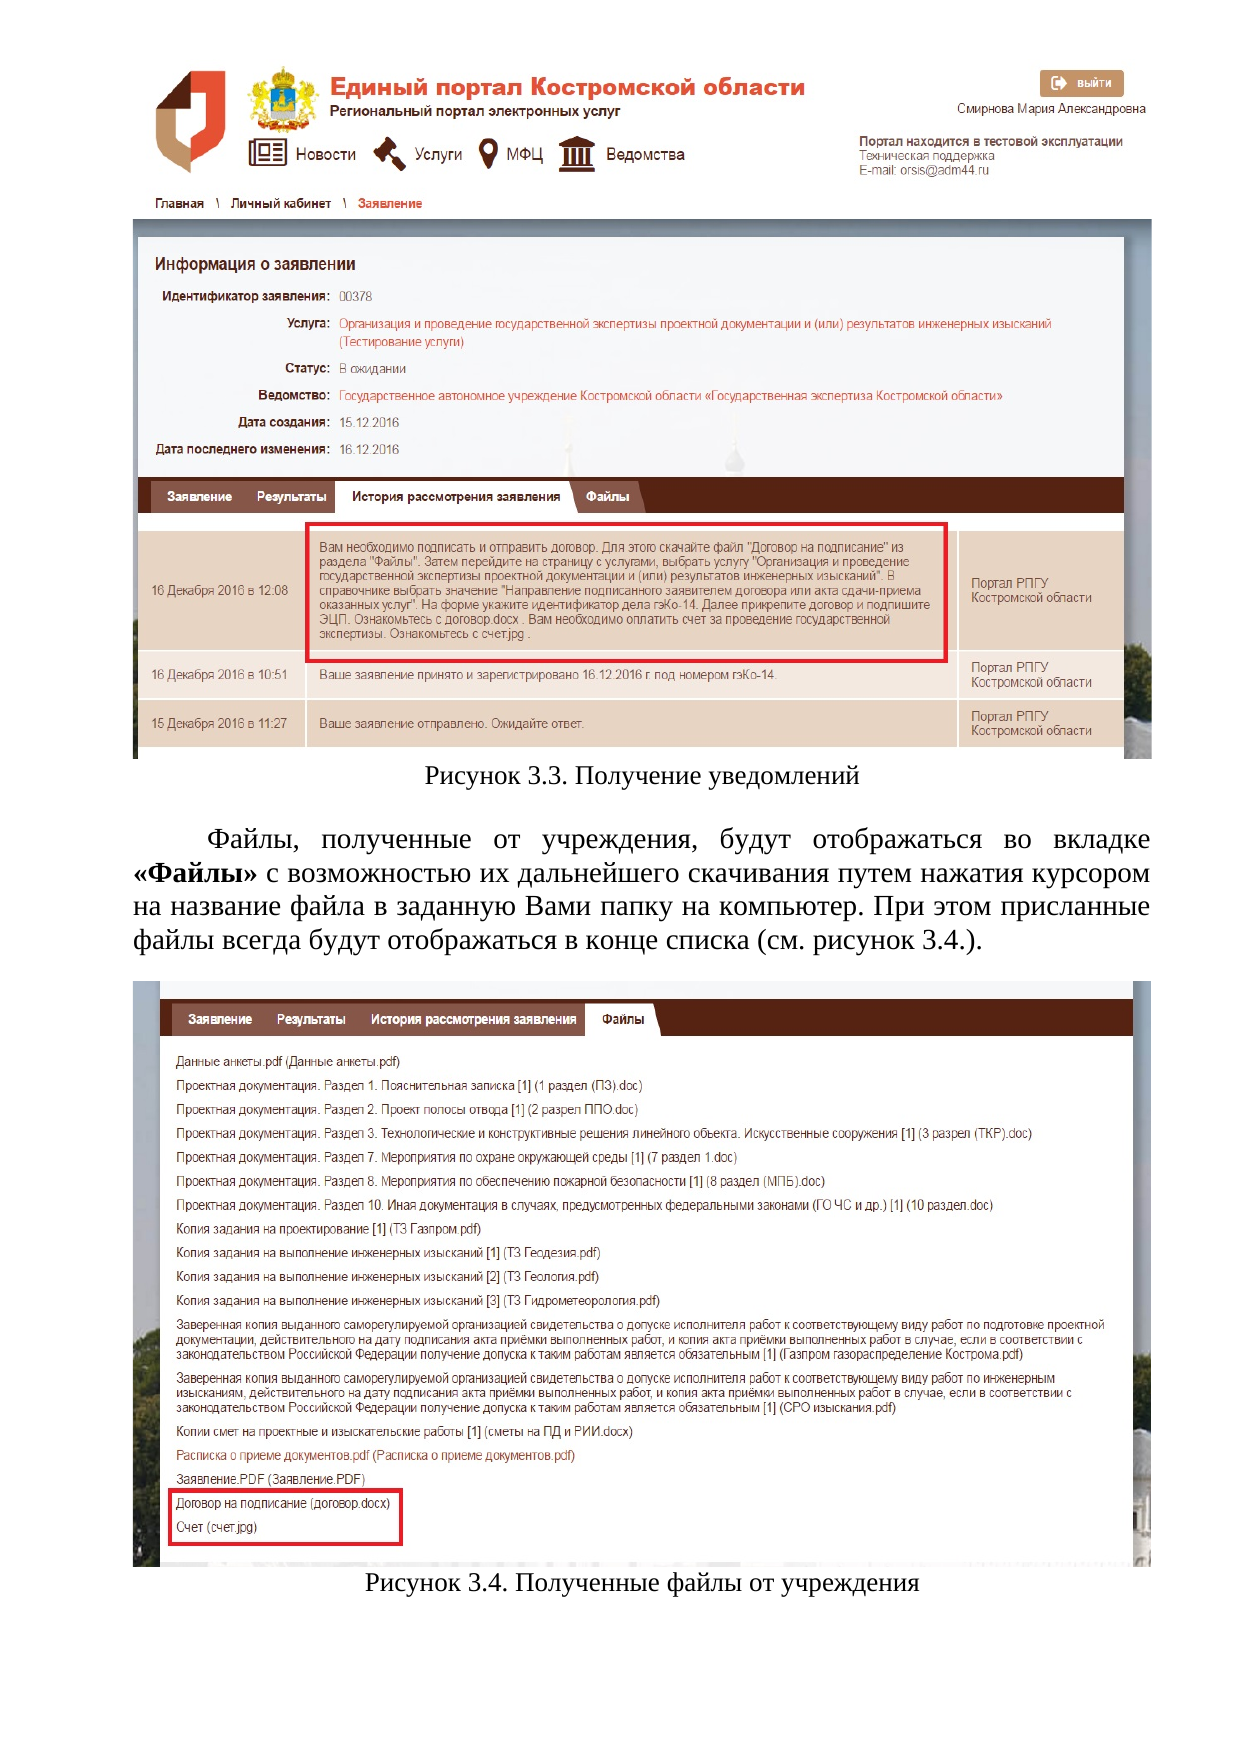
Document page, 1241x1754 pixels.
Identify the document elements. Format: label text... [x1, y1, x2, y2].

text Файлы, полученные от учреждения, будут отображаться во вкладке «Файлы» с возможностью их дальнейшего скачивания путем нажатия курсором на название файла в заданную Вами папку на компьютер. При этом присланные файлы всегда будут отображаться в конце списка (см. рисунок 3.4.). [133, 821, 1152, 956]
text Рисунок 3.4. Полученные файлы от учреждения [133, 1566, 1152, 1597]
picture [132, 59, 1152, 759]
text Рисунок 3.3. Получение уведомлений [133, 759, 1152, 790]
picture [132, 981, 1151, 1567]
